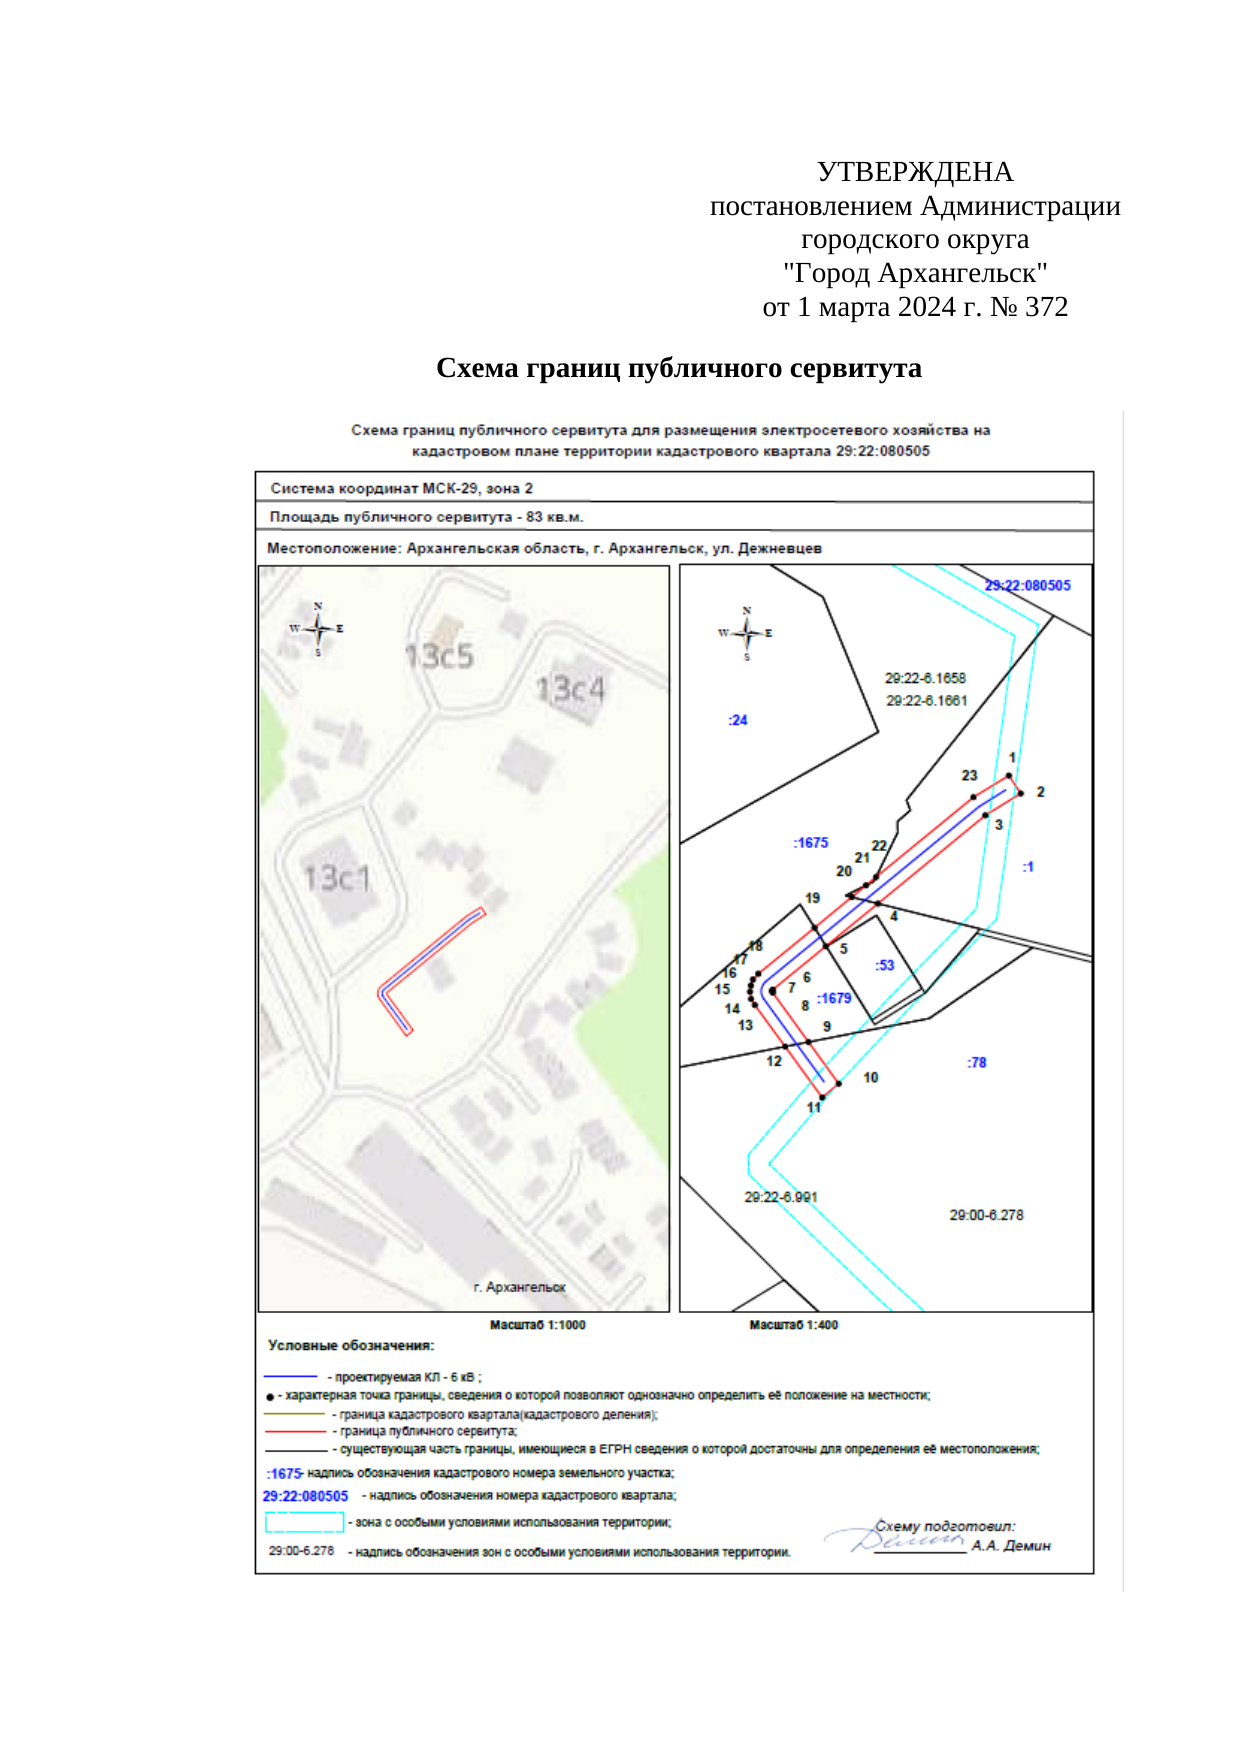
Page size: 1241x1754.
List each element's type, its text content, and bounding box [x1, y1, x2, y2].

text постановлением Администрации городского округа [650, 188, 1181, 255]
text от 1 марта 2024 г. № 372 [650, 289, 1181, 322]
picture [234, 411, 1124, 1592]
text УТВЕРЖДЕНА [650, 154, 1181, 188]
text Схема границ публичного сервитута [177, 350, 1181, 384]
text "Город Архангельск" [650, 255, 1181, 289]
